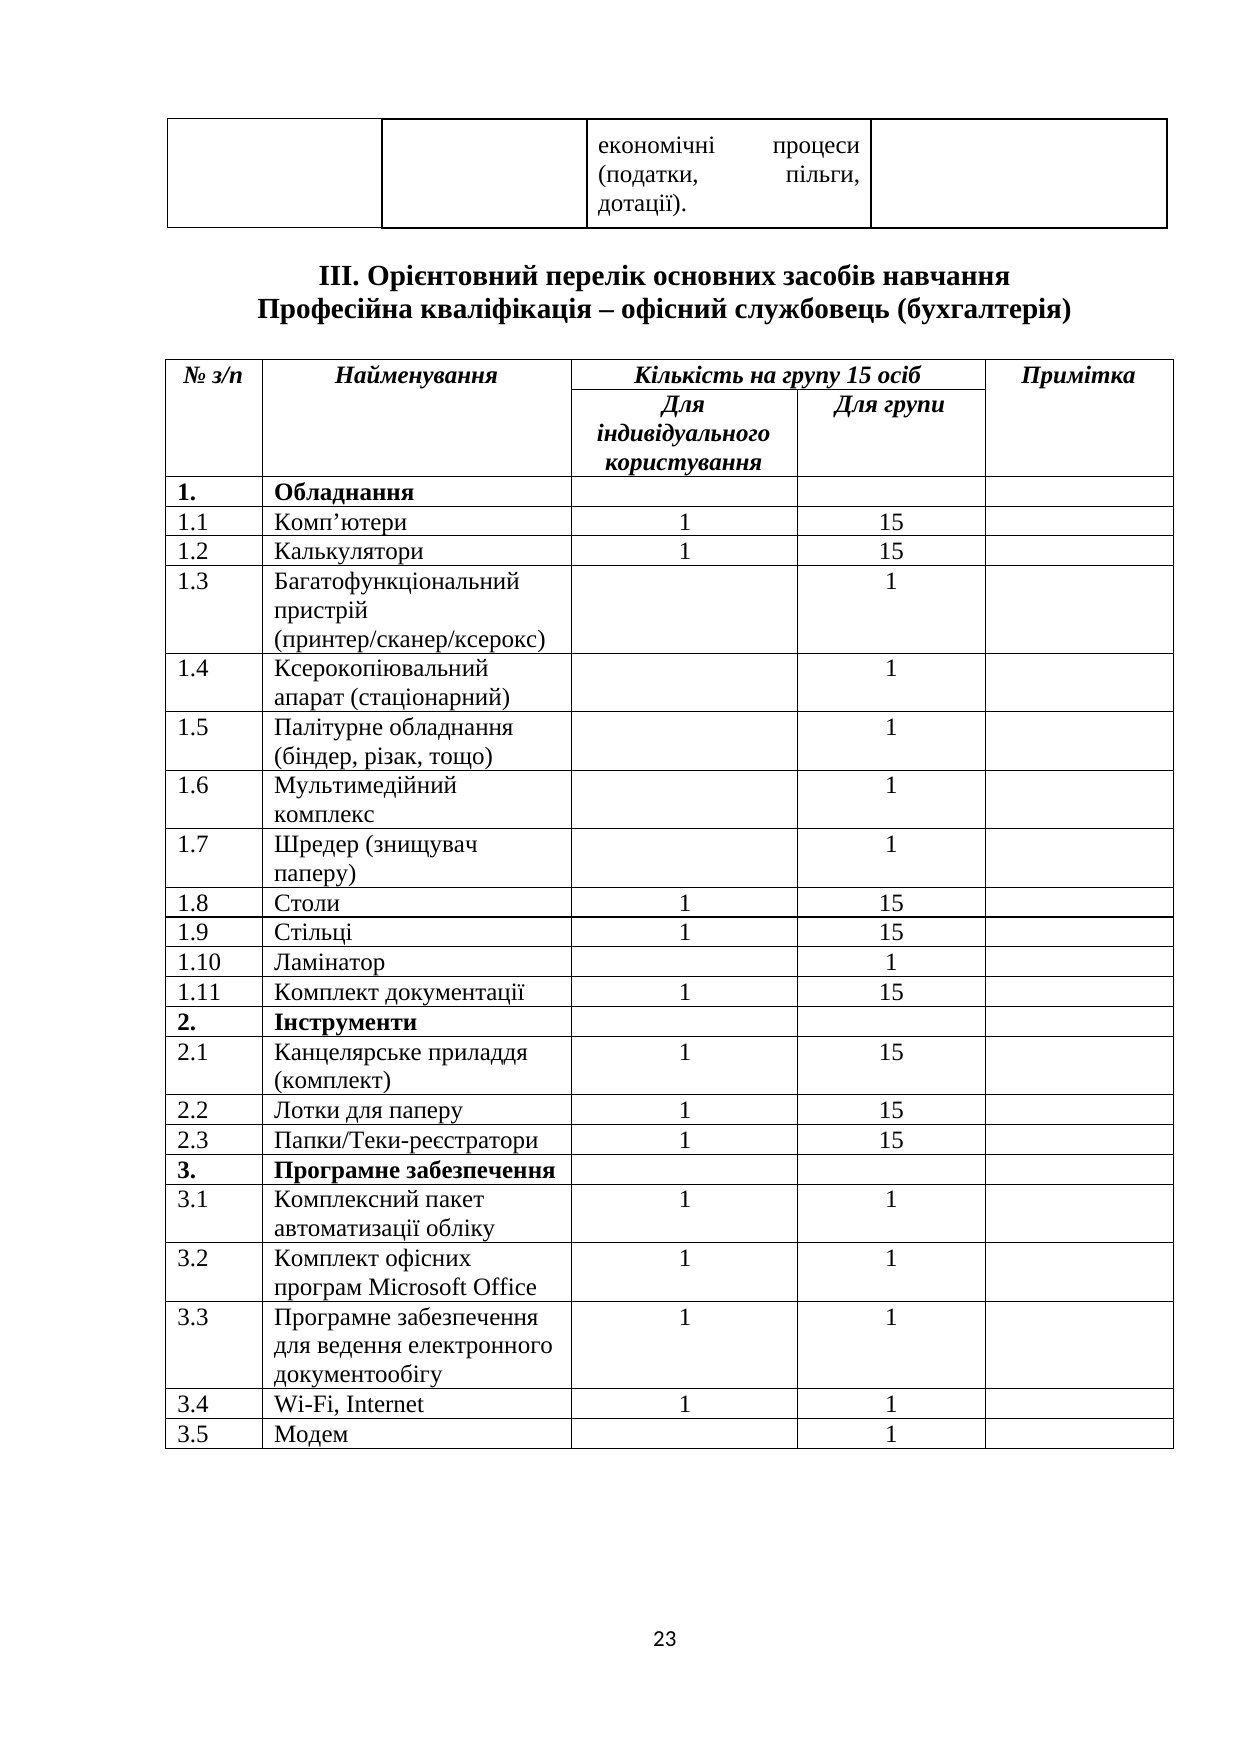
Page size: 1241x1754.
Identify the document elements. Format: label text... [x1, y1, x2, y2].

table_cell Канцелярське приладдя (комплект) [263, 1037, 571, 1094]
table_cell [986, 1037, 1173, 1094]
table_cell Ламінатор [263, 947, 571, 976]
table_cell [986, 1243, 1173, 1301]
table_cell [986, 888, 1173, 916]
table_cell [986, 507, 1173, 535]
table_cell 15 [798, 977, 985, 1006]
table_header № з/п [166, 360, 262, 476]
table_cell 1.9 [166, 918, 262, 946]
table_cell [986, 536, 1173, 565]
table_cell 1.8 [166, 888, 262, 916]
table_cell [986, 1389, 1173, 1418]
table_cell Комплект офісних програм Microsoft Office [263, 1243, 571, 1301]
table_cell 1 [572, 536, 797, 565]
table_cell Комп’ютери [263, 507, 571, 535]
table_cell [986, 566, 1173, 652]
table_cell [986, 1419, 1173, 1447]
table_cell 1.2 [166, 536, 262, 565]
table_cell [986, 1155, 1173, 1183]
table_cell 1.1 [166, 507, 262, 535]
table_header Примітка [986, 360, 1173, 476]
table_cell 1 [572, 1037, 797, 1094]
table_cell 1 [572, 1243, 797, 1301]
table_cell 1.6 [166, 771, 262, 828]
table_cell 1.5 [166, 712, 262, 769]
table_cell Модем [263, 1419, 571, 1447]
table_cell Комплект документації [263, 977, 571, 1006]
table_cell Програмне забезпечення для ведення електронного документообігу [263, 1302, 571, 1388]
table_cell 15 [798, 918, 985, 946]
table_cell 1 [572, 1185, 797, 1242]
table_cell 15 [798, 1095, 985, 1124]
table_cell 15 [798, 507, 985, 535]
table_cell [798, 1007, 985, 1036]
table_cell [572, 1419, 797, 1447]
table_cell 3.1 [166, 1185, 262, 1242]
table_cell 3. [166, 1155, 262, 1183]
table_cell [572, 566, 797, 652]
table_cell [986, 1185, 1173, 1242]
table_cell Ксерокопіювальний апарат (стаціонарний) [263, 654, 571, 711]
table_cell 1.7 [166, 829, 262, 887]
table_cell Wi-Fi, Internet [263, 1389, 571, 1418]
table_cell Програмне забезпечення [263, 1155, 571, 1183]
table_cell [572, 1007, 797, 1036]
table_cell Обладнання [263, 477, 571, 506]
table_cell 1 [798, 771, 985, 828]
table_cell [572, 771, 797, 828]
table_cell [986, 1095, 1173, 1124]
table_cell [986, 1007, 1173, 1036]
table_cell Лотки для паперу [263, 1095, 571, 1124]
table_cell 1 [572, 1125, 797, 1154]
table_cell 1 [572, 1302, 797, 1388]
table_cell 1 [798, 712, 985, 769]
table_cell Мультимедійний комплекс [263, 771, 571, 828]
table_cell 1 [572, 507, 797, 535]
text Професійна кваліфікація – офісний службовець (бухгалтерія) [177, 292, 1152, 325]
table_cell Шредер (знищувач паперу) [263, 829, 571, 887]
table_header Кількість на групу 15 осіб [572, 360, 985, 388]
table_cell Калькулятори [263, 536, 571, 565]
table_cell 1 [798, 1185, 985, 1242]
table_cell 1.4 [166, 654, 262, 711]
table_cell 2.1 [166, 1037, 262, 1094]
table_cell 1 [798, 1302, 985, 1388]
table_cell [986, 477, 1173, 506]
table_cell Палітурне обладнання (біндер, різак, тощо) [263, 712, 571, 769]
table_cell [572, 654, 797, 711]
table_cell 1 [572, 977, 797, 1006]
table_cell Багатофункціональний пристрій (принтер/сканер/ксерокс) [263, 566, 571, 652]
table_cell 1 [572, 1389, 797, 1418]
table_cell 15 [798, 536, 985, 565]
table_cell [588, 120, 870, 227]
table_cell [798, 1155, 985, 1183]
table_cell [798, 477, 985, 506]
table_cell [986, 829, 1173, 887]
table_cell 1.3 [166, 566, 262, 652]
table_cell Інструменти [263, 1007, 571, 1036]
table_cell [986, 1125, 1173, 1154]
table_cell 1.10 [166, 947, 262, 976]
table_cell [986, 977, 1173, 1006]
table_cell [986, 654, 1173, 711]
table_cell 3.3 [166, 1302, 262, 1388]
table_cell Для індивідуального користування [572, 390, 797, 476]
table_cell [572, 712, 797, 769]
table_cell 1 [798, 654, 985, 711]
table_cell 3.4 [166, 1389, 262, 1418]
table_cell 1 [798, 1419, 985, 1447]
table_cell Папки/Теки-реєстратори [263, 1125, 571, 1154]
table_cell 1 [798, 829, 985, 887]
table_cell 1 [572, 1095, 797, 1124]
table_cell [383, 120, 586, 227]
table_cell [986, 918, 1173, 946]
table_header Найменування [263, 360, 571, 476]
table_cell [572, 1155, 797, 1183]
table_cell 1 [572, 888, 797, 916]
table_cell Комплексний пакет автоматизації обліку [263, 1185, 571, 1242]
table_cell [572, 829, 797, 887]
table_cell 1 [572, 918, 797, 946]
table_cell Стільці [263, 918, 571, 946]
table_cell Столи [263, 888, 571, 916]
table_cell [572, 947, 797, 976]
table_cell 15 [798, 1037, 985, 1094]
table_cell [572, 477, 797, 506]
table_cell 2.2 [166, 1095, 262, 1124]
table_cell [986, 712, 1173, 769]
table_cell 3.5 [166, 1419, 262, 1447]
table_cell 15 [798, 888, 985, 916]
table_cell 1 [798, 1389, 985, 1418]
table_cell 1 [798, 947, 985, 976]
table_cell 3.2 [166, 1243, 262, 1301]
table_cell 2.3 [166, 1125, 262, 1154]
table_cell [986, 1302, 1173, 1388]
table_cell 1. [166, 477, 262, 506]
table_cell Для групи [798, 390, 985, 476]
table_cell [986, 947, 1173, 976]
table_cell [872, 120, 1166, 227]
table_cell 15 [798, 1125, 985, 1154]
table_cell 1.11 [166, 977, 262, 1006]
text ІІІ. Орієнтовний перелік основних засобів навчання [177, 258, 1152, 292]
table_cell 2. [166, 1007, 262, 1036]
table_cell [986, 771, 1173, 828]
table_cell 1 [798, 1243, 985, 1301]
table_cell 1 [798, 566, 985, 652]
